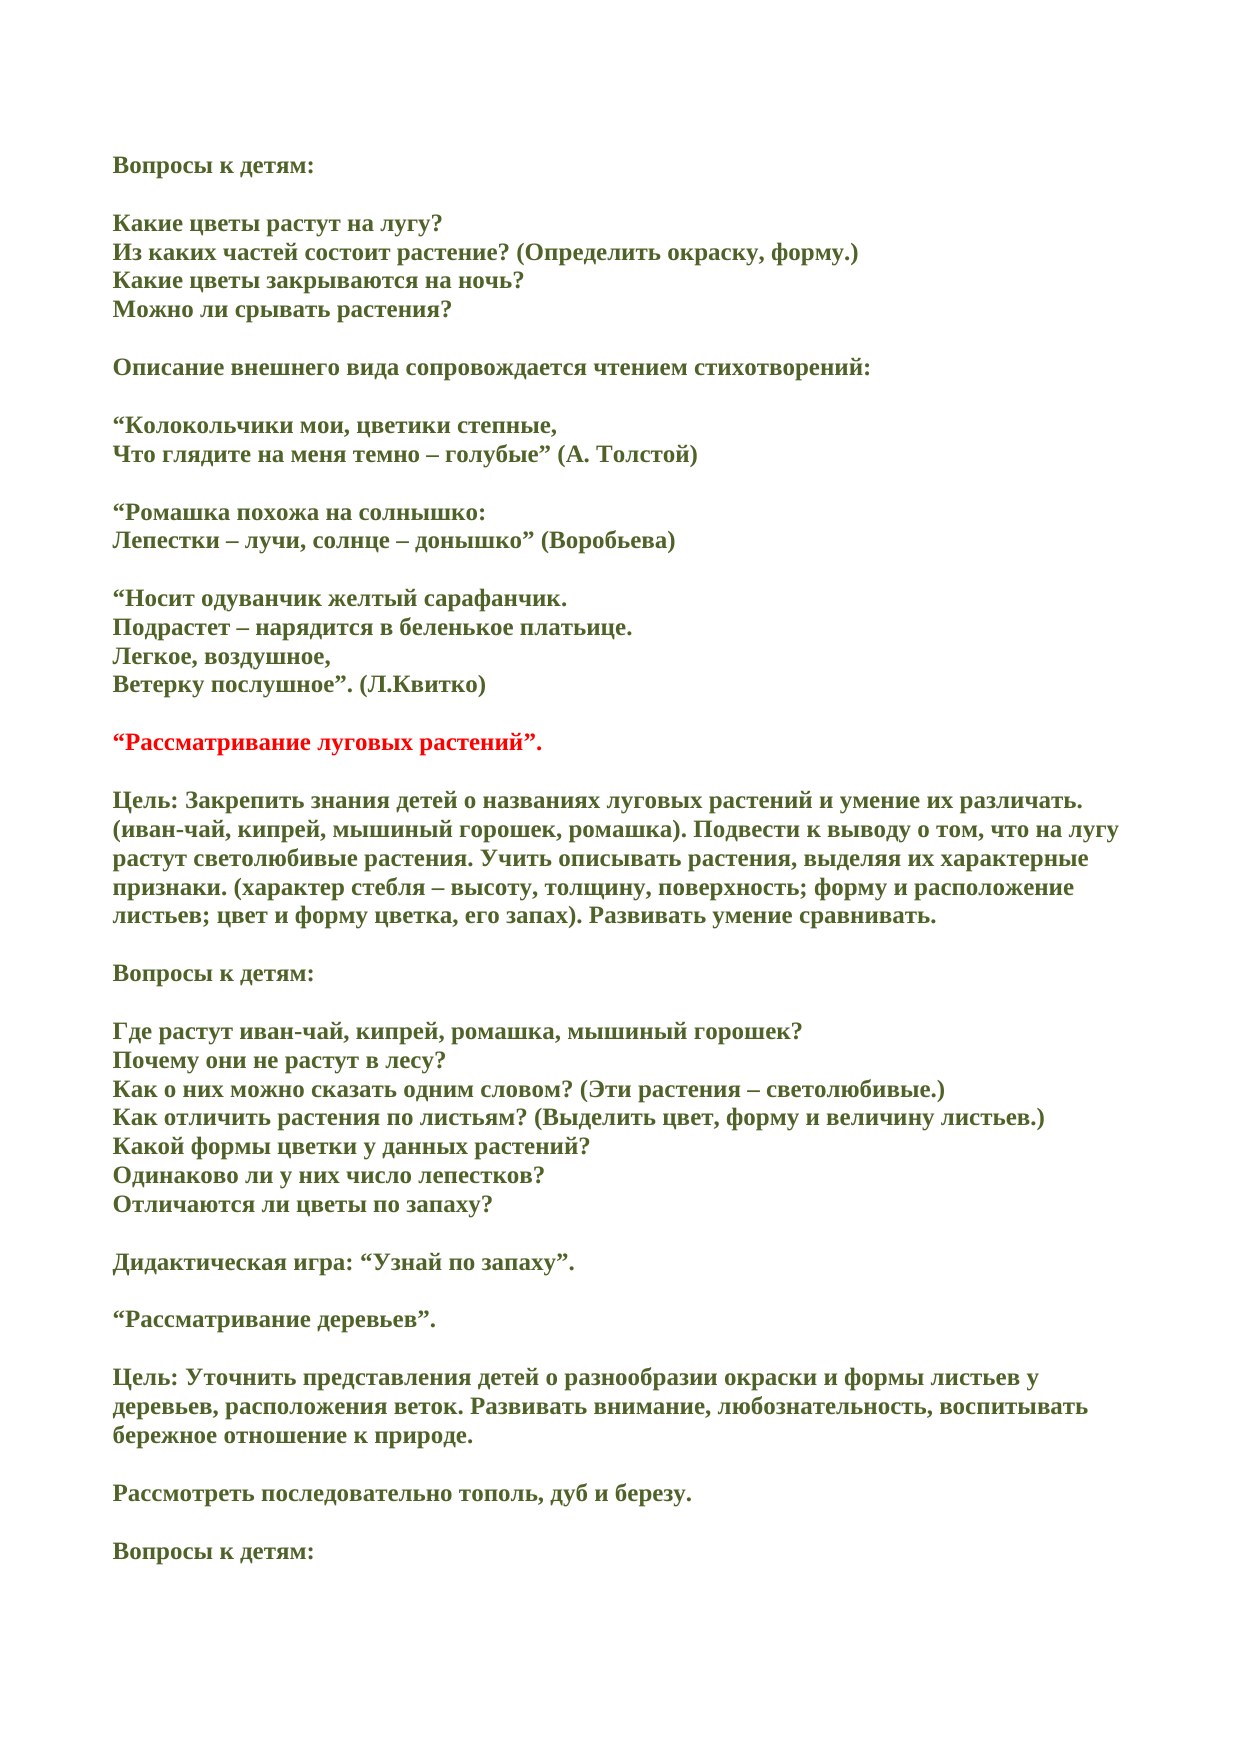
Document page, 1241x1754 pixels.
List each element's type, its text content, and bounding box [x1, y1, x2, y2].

text “Колокольчики мои, цветики степные, Что глядите на меня темно – голубые” (А. Толстой) [112, 410, 1128, 467]
text Вопросы к детям: [112, 958, 1128, 987]
text Где растут иван-чай, кипрей, ромашка, мышиный горошек? Почему они не растут в лесу? Как о них можно сказать одним словом? (Эти растения – светолюбивые.) Как отличить растения по листьям? (Выделить цвет, форму и величину листьев.) Какой формы цветки у данных растений? Одинаково ли у них число лепестков? Отличаются ли цветы по запаху? [112, 1016, 1128, 1217]
text Какие цветы растут на лугу? Из каких частей состоит растение? (Определить окраску, форму.) Какие цветы закрываются на ночь? Можно ли срывать растения? [112, 208, 1128, 323]
text Цель: Уточнить представления детей о разнообразии окраски и формы листьев у деревьев, расположения веток. Развивать внимание, любознательность, воспитывать бережное отношение к природе. [112, 1362, 1128, 1449]
text “Носит одуванчик желтый сарафанчик. Подрастет – нарядится в беленькое платьице. Легкое, воздушное, Ветерку послушное”. (Л.Квитко) [112, 583, 1128, 698]
text “Ромашка похожа на солнышко: Лепестки – лучи, солнце – донышко” (Воробьева) [112, 497, 1128, 554]
text Вопросы к детям: [112, 150, 1128, 179]
text “Рассматривание деревьев”. [112, 1304, 1128, 1333]
text “Рассматривание луговых растений”. [112, 727, 1128, 756]
text Цель: Закрепить знания детей о названиях луговых растений и умение их различать. (иван-чай, кипрей, мышиный горошек, ромашка). Подвести к выводу о том, что на лугу растут светолюбивые растения. Учить описывать растения, выделяя их характерные признаки. (характер стебля – высоту, толщину, поверхность; форму и расположение листьев; цвет и форму цветка, его запах). Развивать умение сравнивать. [112, 785, 1128, 929]
text Вопросы к детям: [112, 1536, 1128, 1564]
text Рассмотреть последовательно тополь, дуб и березу. [112, 1478, 1128, 1507]
text Дидактическая игра: “Узнай по запаху”. [112, 1247, 1128, 1275]
text Описание внешнего вида сопровождается чтением стихотворений: [112, 352, 1128, 381]
